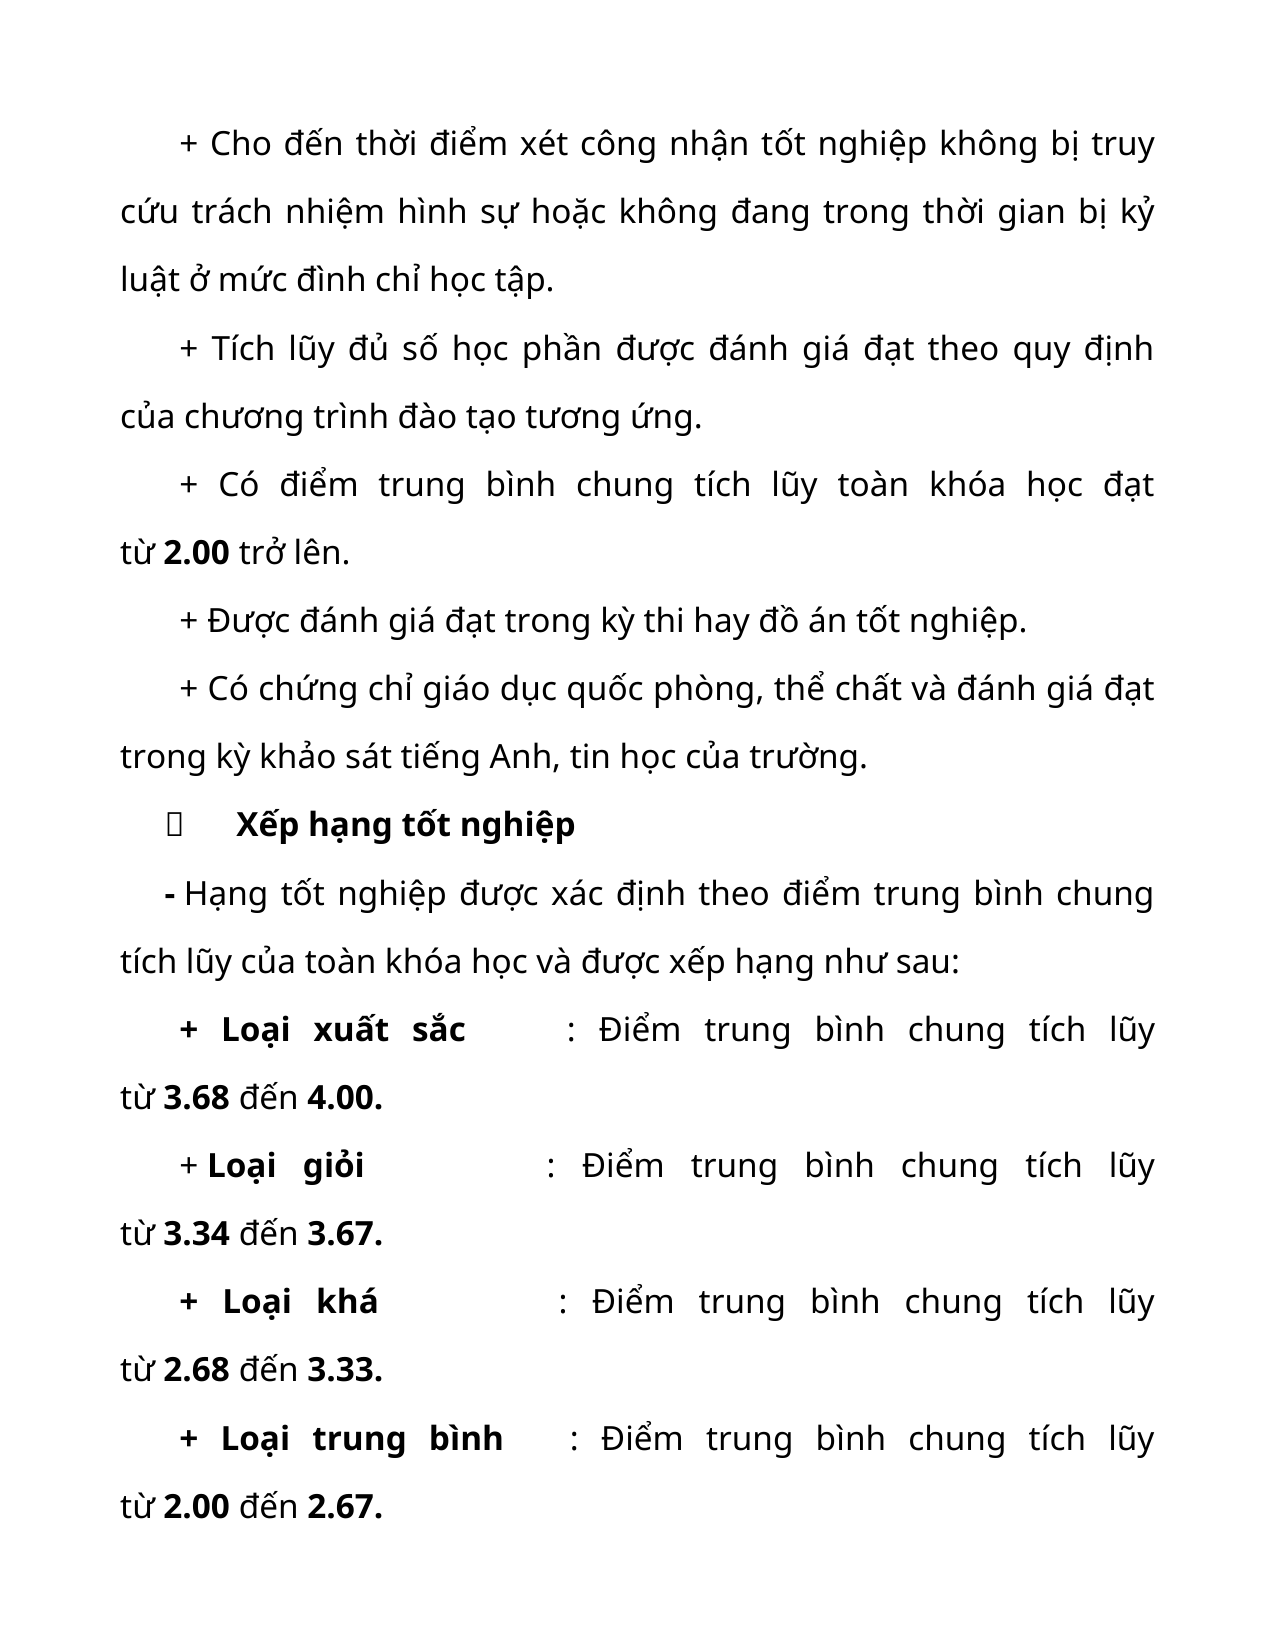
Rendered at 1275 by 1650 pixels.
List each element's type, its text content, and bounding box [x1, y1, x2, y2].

text + Loại trung bình : Điểm trung bình chung tích lũy từ 2.00 đến 2.67. [120, 1414, 1155, 1528]
text + Loại khá : Điểm trung bình chung tích lũy từ 2.68 đến 3.33. [120, 1278, 1155, 1392]
text - Hạng tốt nghiệp được xác định theo điểm trung bình chung tích lũy của toàn khóa học và được xếp hạng như sau: [120, 869, 1155, 983]
text + Được đánh giá đạt trong kỳ thi hay đồ án tốt nghiệp. [120, 597, 1155, 642]
text + Có điểm trung bình chung tích lũy toàn khóa học đạt từ 2.00 trở lên. [120, 461, 1155, 574]
text + Cho đến thời điểm xét công nhận tốt nghiệp không bị truy cứu trách nhiệm hình sự hoặc không đang trong thời gian bị kỷ luật ở mức đình chỉ học tập. [120, 120, 1155, 302]
text + Có chứng chỉ giáo dục quốc phòng, thể chất và đánh giá đạt trong kỳ khảo sát tiếng Anh, tin học của trường. [120, 665, 1155, 778]
text  Xếp hạng tốt nghiệp [164, 801, 1155, 847]
text + Tích lũy đủ số học phần được đánh giá đạt theo quy định của chương trình đào tạo tương ứng. [120, 324, 1155, 438]
text + Loại xuất sắc : Điểm trung bình chung tích lũy từ 3.68 đến 4.00. [120, 1006, 1155, 1119]
text + Loại giỏi : Điểm trung bình chung tích lũy từ 3.34 đến 3.67. [120, 1142, 1155, 1255]
